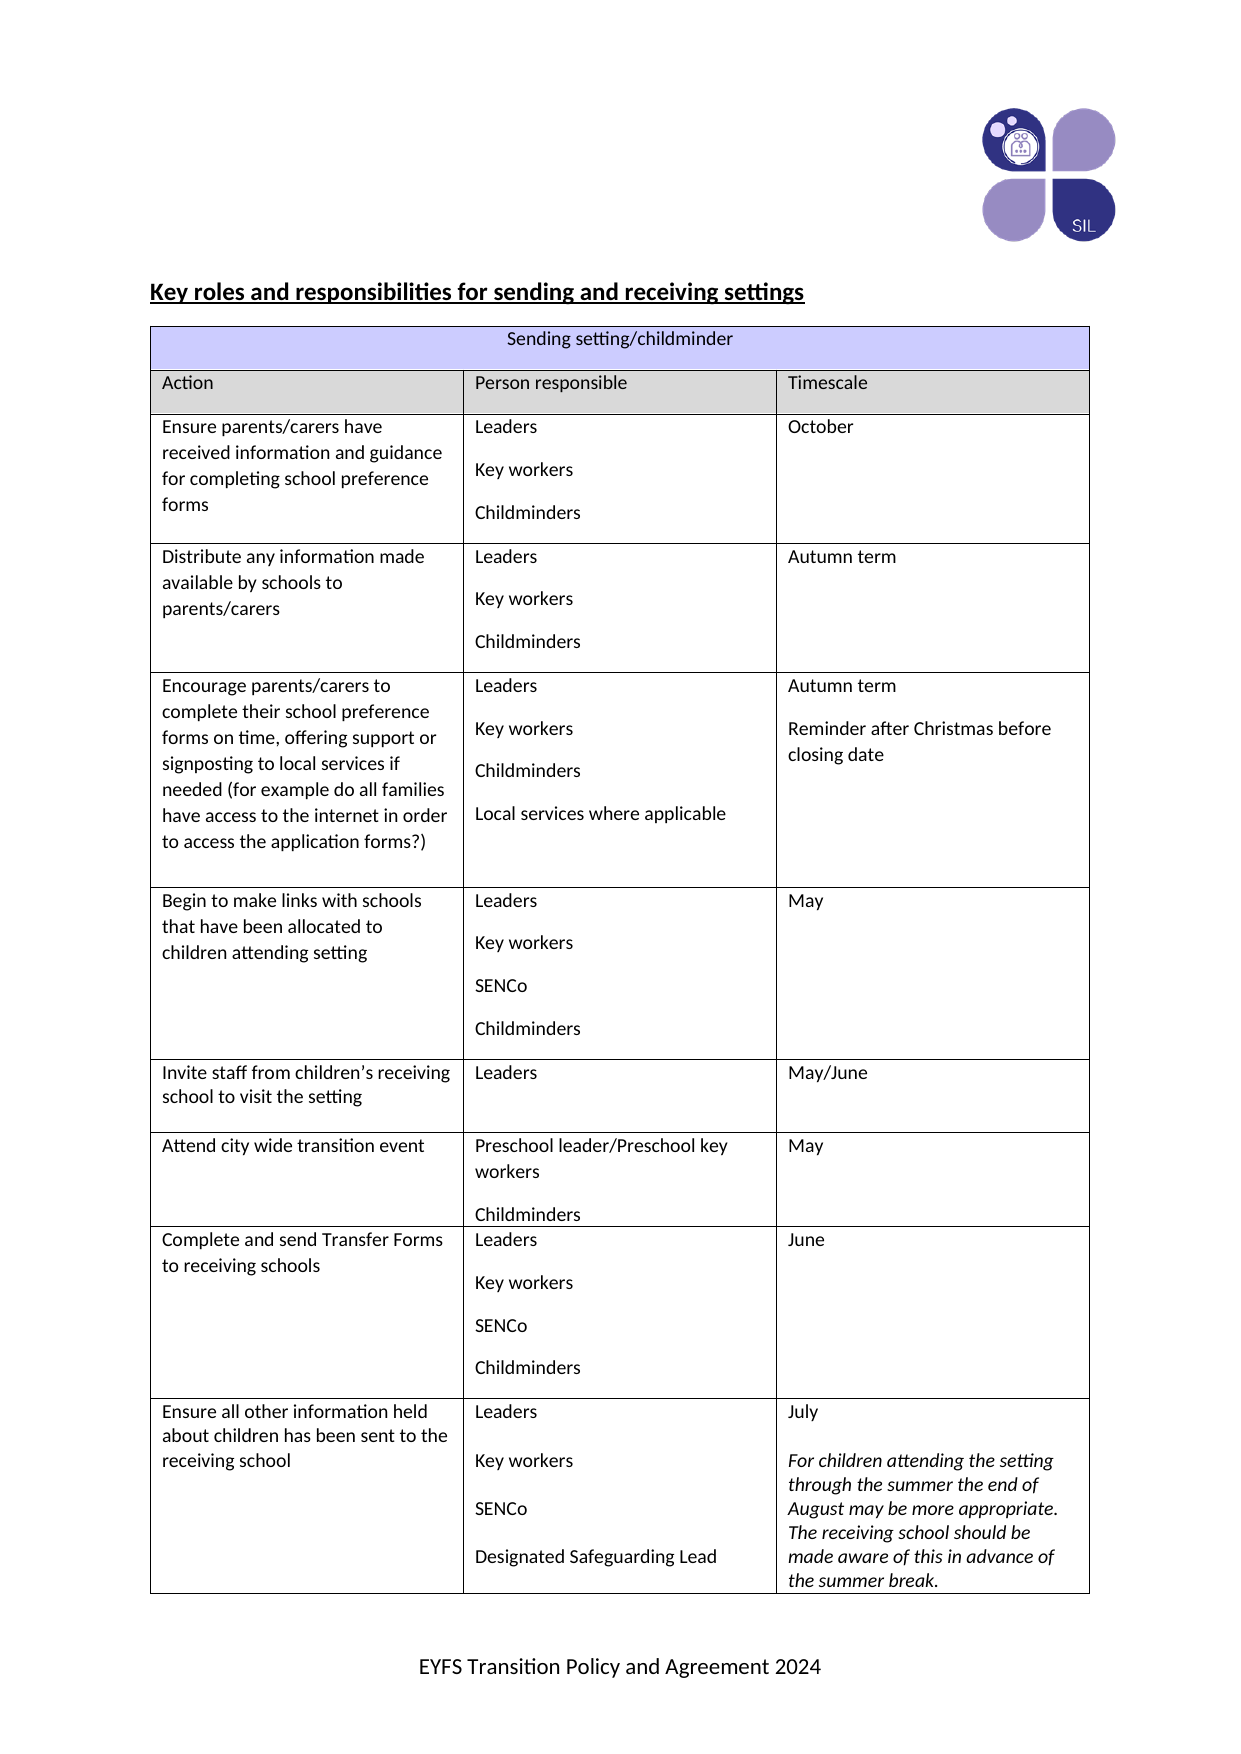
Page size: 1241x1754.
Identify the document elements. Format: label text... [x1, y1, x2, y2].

picture [975, 101, 1122, 248]
table_cell May/June [777, 1060, 1089, 1132]
table_cell Leaders [464, 1060, 776, 1132]
table_cell Preschool leader/Preschool key workers Childminders [464, 1133, 776, 1226]
table_cell Encourage parents/carers to complete their school preference forms on time, offering support or signposting to local services if needed (for example do all families have access to the internet in order to access the application forms?) [151, 673, 463, 887]
table_cell June [777, 1227, 1089, 1398]
table_header Sending setting/childminder [151, 327, 1089, 369]
table_cell Invite staff from children’s receiving school to visit the setting [151, 1060, 463, 1132]
table_cell Leaders Key workers Childminders [464, 544, 776, 672]
table_cell Action [151, 371, 463, 413]
table_cell July For children attending the setting through the summer the end of August may be more appropriate. The receiving school should be made aware of this in advance of the summer break. [777, 1399, 1089, 1593]
table_cell May [777, 888, 1089, 1059]
table_cell Autumn term Reminder after Christmas before closing date [777, 673, 1089, 887]
table_cell Complete and send Transfer Forms to receiving schools [151, 1227, 463, 1398]
table_cell Leaders Key workers SENCo Designated Safeguarding Lead [464, 1399, 776, 1593]
table_cell Begin to make links with schools that have been allocated to children attending setting [151, 888, 463, 1059]
text Key roles and responsibilities for sending and receiving settings [150, 276, 1090, 306]
table_cell Person responsible [464, 371, 776, 413]
table_cell Ensure all other information held about children has been sent to the receiving school [151, 1399, 463, 1593]
table_cell Attend city wide transition event [151, 1133, 463, 1226]
table_cell Timescale [777, 371, 1089, 413]
table_cell Leaders Key workers Childminders [464, 415, 776, 543]
table_cell Leaders Key workers Childminders Local services where applicable [464, 673, 776, 887]
table_cell October [777, 415, 1089, 543]
table_cell Leaders Key workers SENCo Childminders [464, 1227, 776, 1398]
table_cell Ensure parents/carers have received information and guidance for completing school preference forms [151, 415, 463, 543]
table_cell Distribute any information made available by schools to parents/carers [151, 544, 463, 672]
table_cell Leaders Key workers SENCo Childminders [464, 888, 776, 1059]
table_cell Autumn term [777, 544, 1089, 672]
table_cell May [777, 1133, 1089, 1226]
